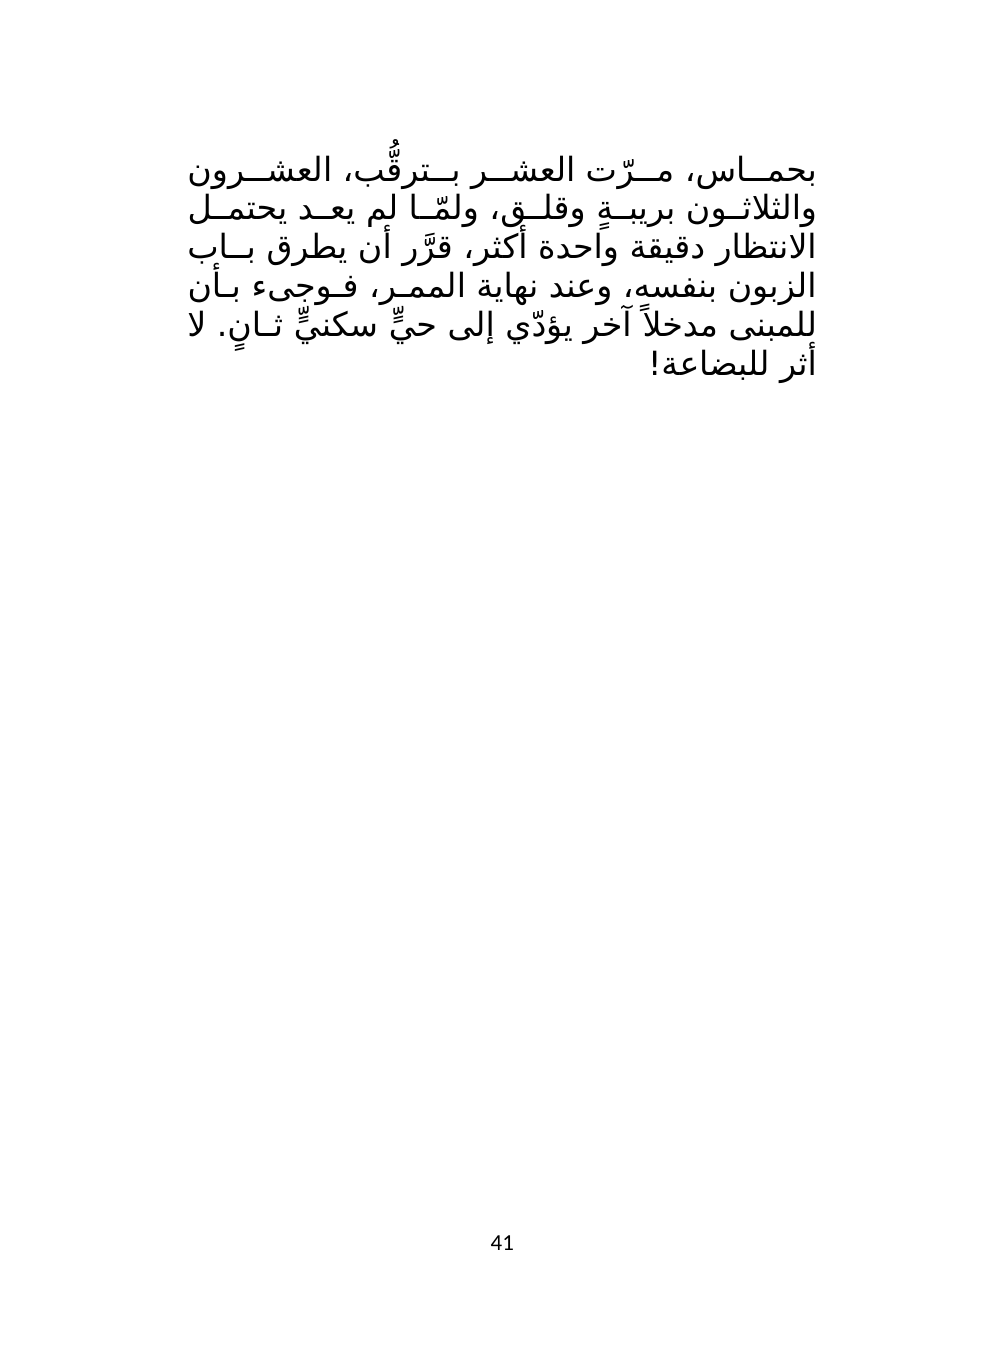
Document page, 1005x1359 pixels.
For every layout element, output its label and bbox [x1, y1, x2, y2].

text [187, 150, 817, 383]
